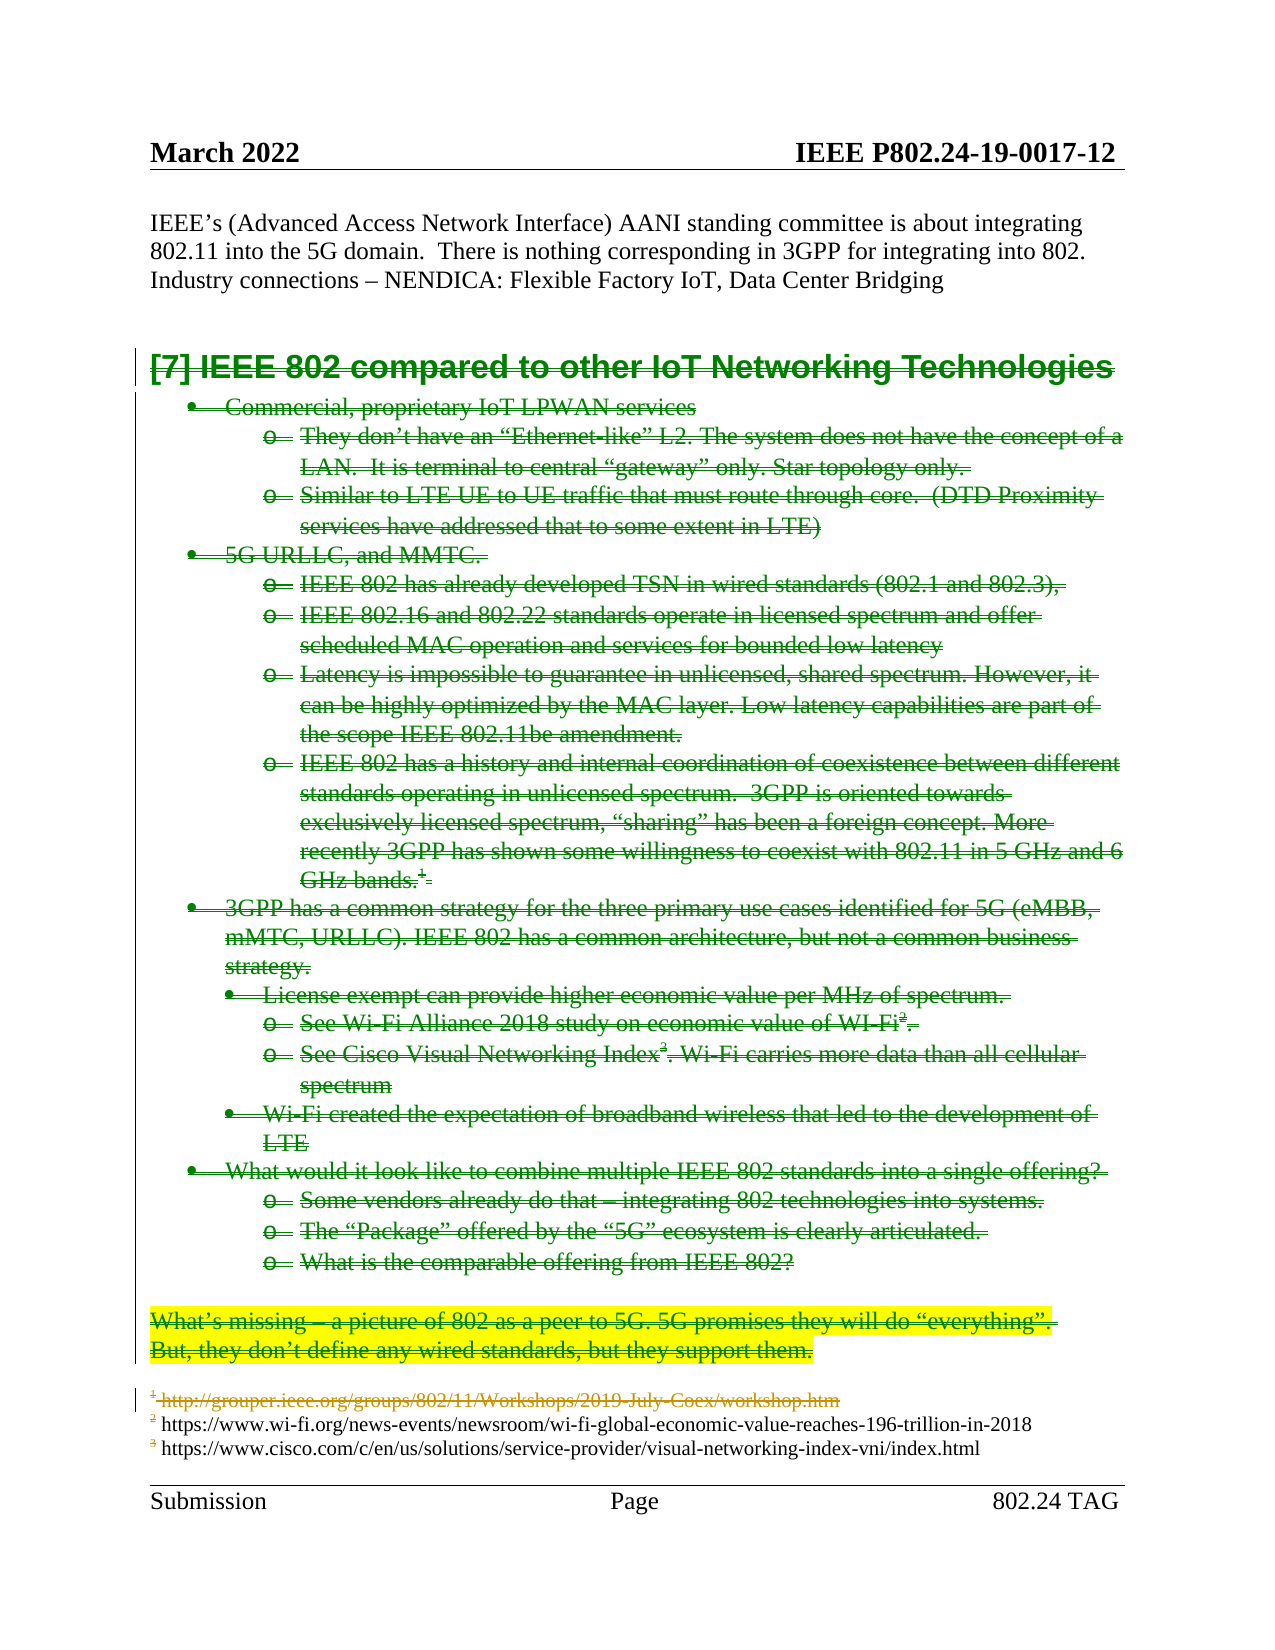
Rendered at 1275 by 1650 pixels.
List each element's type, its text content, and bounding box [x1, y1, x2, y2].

text Industry connections – NENDICA: Flexible Factory IoT, Data Center Bridging [150, 265, 1125, 294]
text IEEE’s (Advanced Access Network Interface) AANI standing committee is about integrating 802.11 into the 5G domain. There is nothing corresponding in 3GPP for integrating into 802. [150, 208, 1125, 265]
